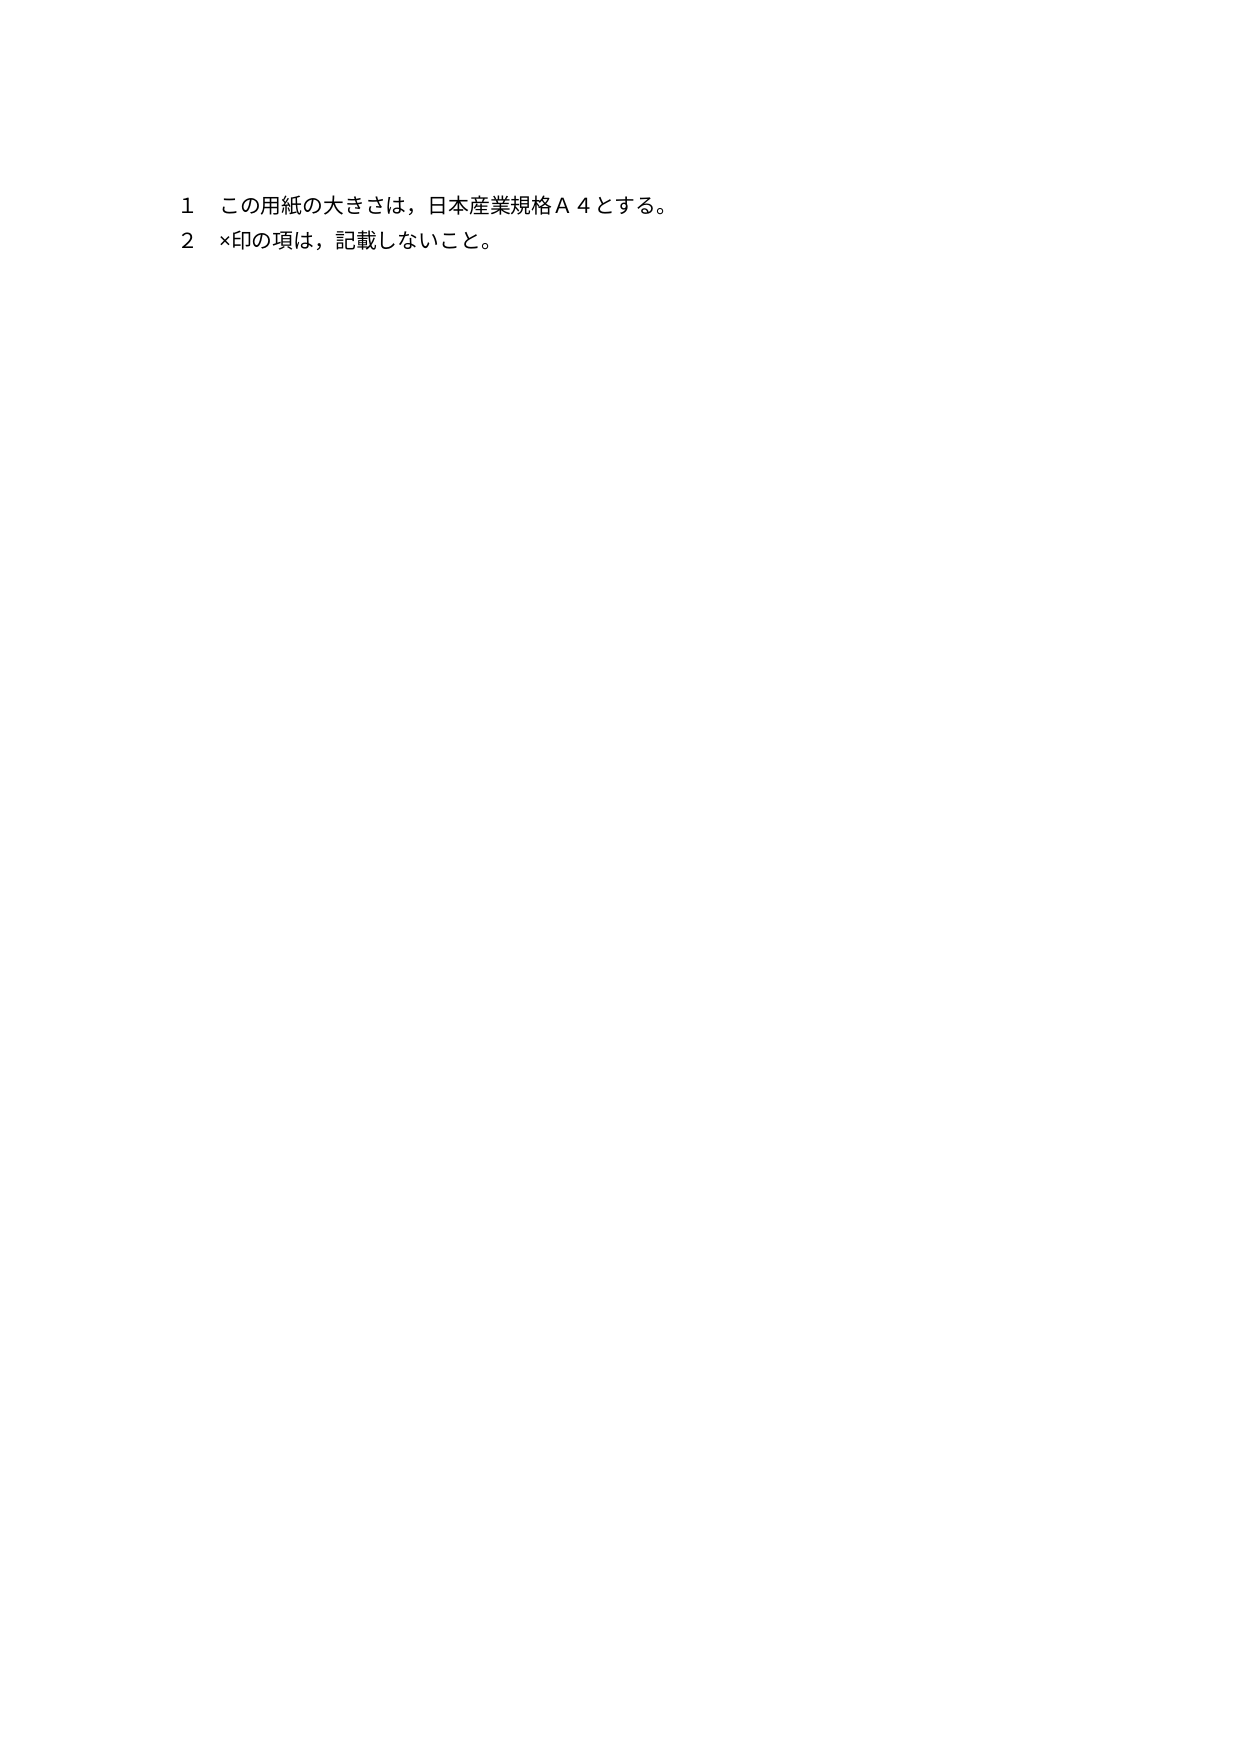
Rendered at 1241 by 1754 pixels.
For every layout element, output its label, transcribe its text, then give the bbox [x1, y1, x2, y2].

text １ この用紙の大きさは，日本産業規格Ａ４とする。 [177, 186, 1063, 222]
text ２ ×印の項は，記載しないこと。 [177, 222, 1063, 257]
